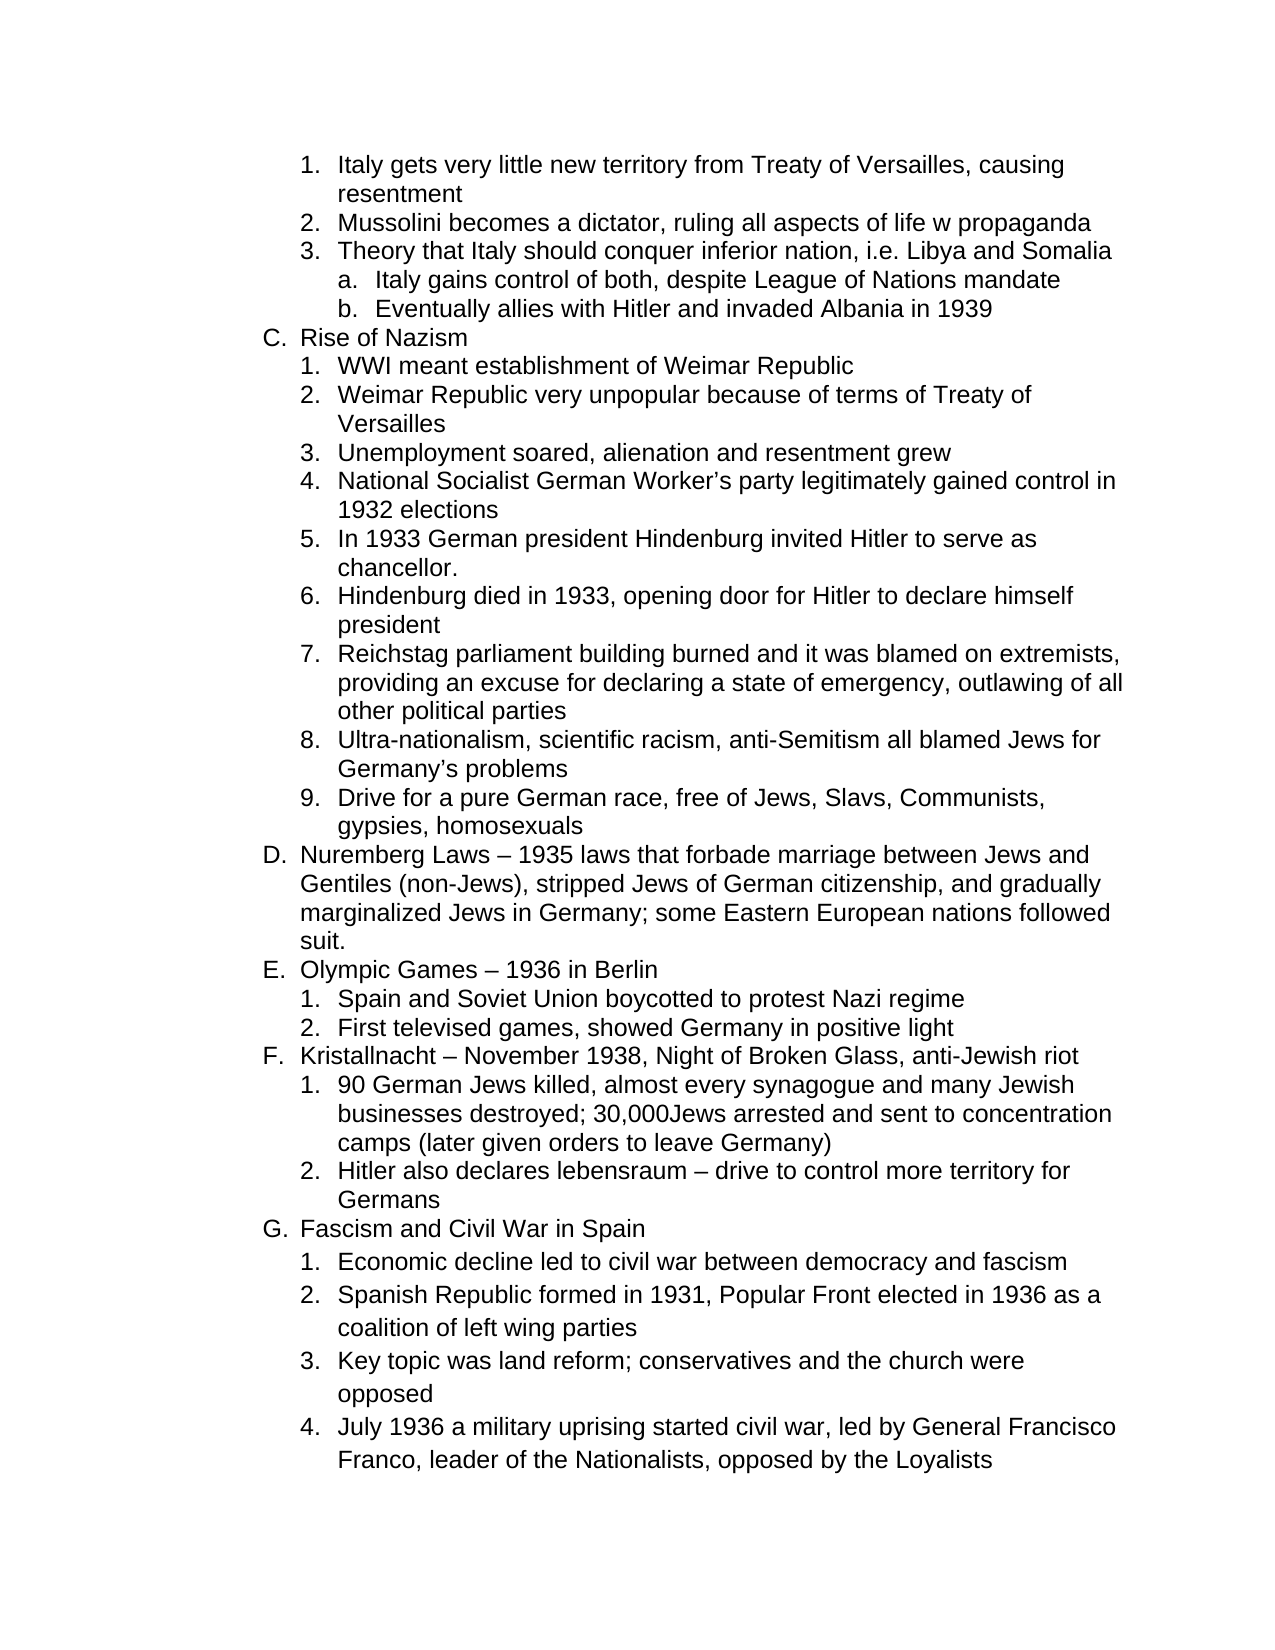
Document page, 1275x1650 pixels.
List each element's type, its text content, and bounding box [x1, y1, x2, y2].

list Mussolini becomes a dictator, ruling all aspects of life w propaganda [300, 207, 1125, 236]
list July 1936 a military uprising started civil war, led by General Francisco Franco, leader of the Nationalists, opposed by the Loyalists [300, 1412, 1125, 1474]
list Nuremberg Laws – 1935 laws that forbade marriage between Jews and Gentiles (non-Jews), stripped Jews of German citizenship, and gradually marginalized Jews in Germany; some Eastern European nations followed suit. [262, 840, 1125, 955]
list Key topic was land reform; conservatives and the church were opposed [300, 1346, 1125, 1408]
list First televised games, showed Germany in positive light [300, 1012, 1125, 1041]
list Olympic Games – 1936 in Berlin [262, 955, 1125, 984]
list Kristallnacht – November 1938, Night of Broken Glass, anti-Jewish riot [262, 1041, 1125, 1070]
list Spain and Soviet Union boycotted to protest Nazi regime [300, 984, 1125, 1012]
list Theory that Italy should conquer inferior nation, i.e. Libya and Somalia [300, 236, 1125, 265]
list Italy gains control of both, despite League of Nations mandate [337, 265, 1125, 294]
list Eventually allies with Hitler and invaded Albania in 1939 [337, 294, 1125, 322]
list Fascism and Civil War in Spain [262, 1214, 1125, 1242]
list In 1933 German president Hindenburg invited Hitler to serve as chancellor. [300, 524, 1125, 581]
list Spanish Republic formed in 1931, Popular Front elected in 1936 as a coalition of left wing parties [300, 1280, 1125, 1342]
list Drive for a pure German race, free of Jews, Slavs, Communists, gypsies, homosexuals [300, 782, 1125, 840]
list Ultra-nationalism, scientific racism, anti-Semitism all blamed Jews for Germany’s problems [300, 725, 1125, 782]
list Economic decline led to civil war between democracy and fascism [300, 1247, 1125, 1276]
list 90 German Jews killed, almost every synagogue and many Jewish businesses destroyed; 30,000Jews arrested and sent to concentration camps (later given orders to leave Germany) [300, 1070, 1125, 1156]
list Unemployment soared, alienation and resentment grew [300, 437, 1125, 466]
list Italy gets very little new territory from Treaty of Versailles, causing resentment [300, 150, 1125, 207]
list Reichstag parliament building burned and it was blamed on extremists, providing an excuse for declaring a state of emergency, outlawing of all other political parties [300, 639, 1125, 725]
list Weimar Republic very unpopular because of terms of Treaty of Versailles [300, 380, 1125, 437]
list National Socialist German Worker’s party legitimately gained control in 1932 elections [300, 466, 1125, 524]
list WWI meant establishment of Weimar Republic [300, 351, 1125, 380]
list Rise of Nazism [262, 322, 1125, 351]
list Hitler also declares lebensraum – drive to control more territory for Germans [300, 1156, 1125, 1214]
list Hindenburg died in 1933, opening door for Hitler to declare himself president [300, 581, 1125, 639]
